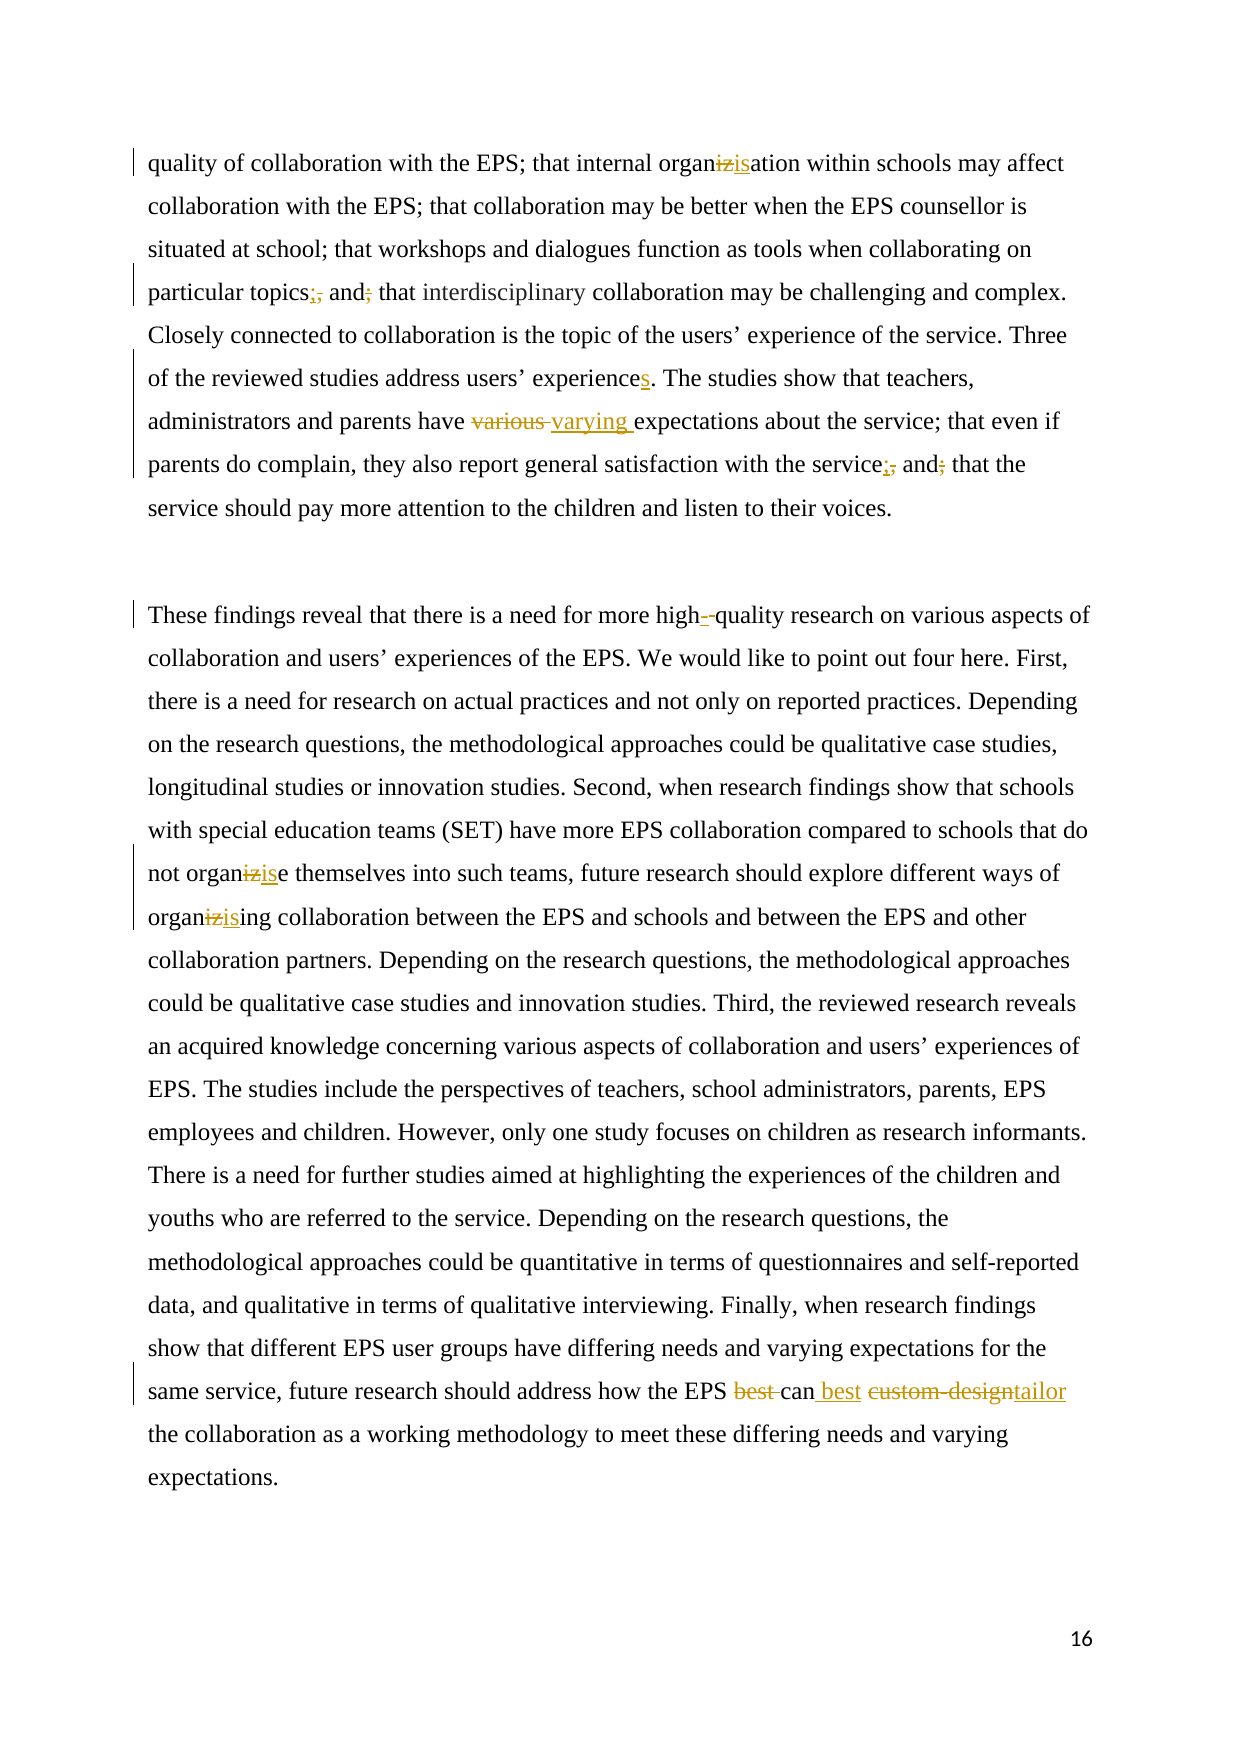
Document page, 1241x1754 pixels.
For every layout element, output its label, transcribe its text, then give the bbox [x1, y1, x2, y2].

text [148, 148, 1093, 521]
text These findings reveal that there is a need for more highquality research on various aspects of collaboration and users’ experiences of the EPS. We would like to point out four here. First, there is a need for research on actual practices and not only on reported practices. Depending on the research questions, the methodological approaches could be qualitative case studies, longitudinal studies or innovation studies. Second, when research findings show that schools with special education teams (SET) have more EPS collaboration compared to schools that do not organe themselves into such teams, future research should explore different ways of organing collaboration between the EPS and schools and between the EPS and other collaboration partners. Depending on the research questions, the methodological approaches could be qualitative case studies and innovation studies. Third, the reviewed research reveals an acquired knowledge concerning various aspects of collaboration and users’ experiences of EPS. The studies include the perspectives of teachers, school administrators, parents, EPS employees and children. However, only one study focuses on children as research informants. There is a need for further studies aimed at highlighting the experiences of the children and youths who are referred to the service. Depending on the research questions, the methodological approaches could be quantitative in terms of questionnaires and self-reported data, and qualitative in terms of qualitative interviewing. Finally, when research findings show that different EPS user groups have differing needs and varying expectations for the same service, future research should address how the EPS can the collaboration as a working methodology to meet these differing needs and varying expectations. [148, 600, 1093, 1491]
